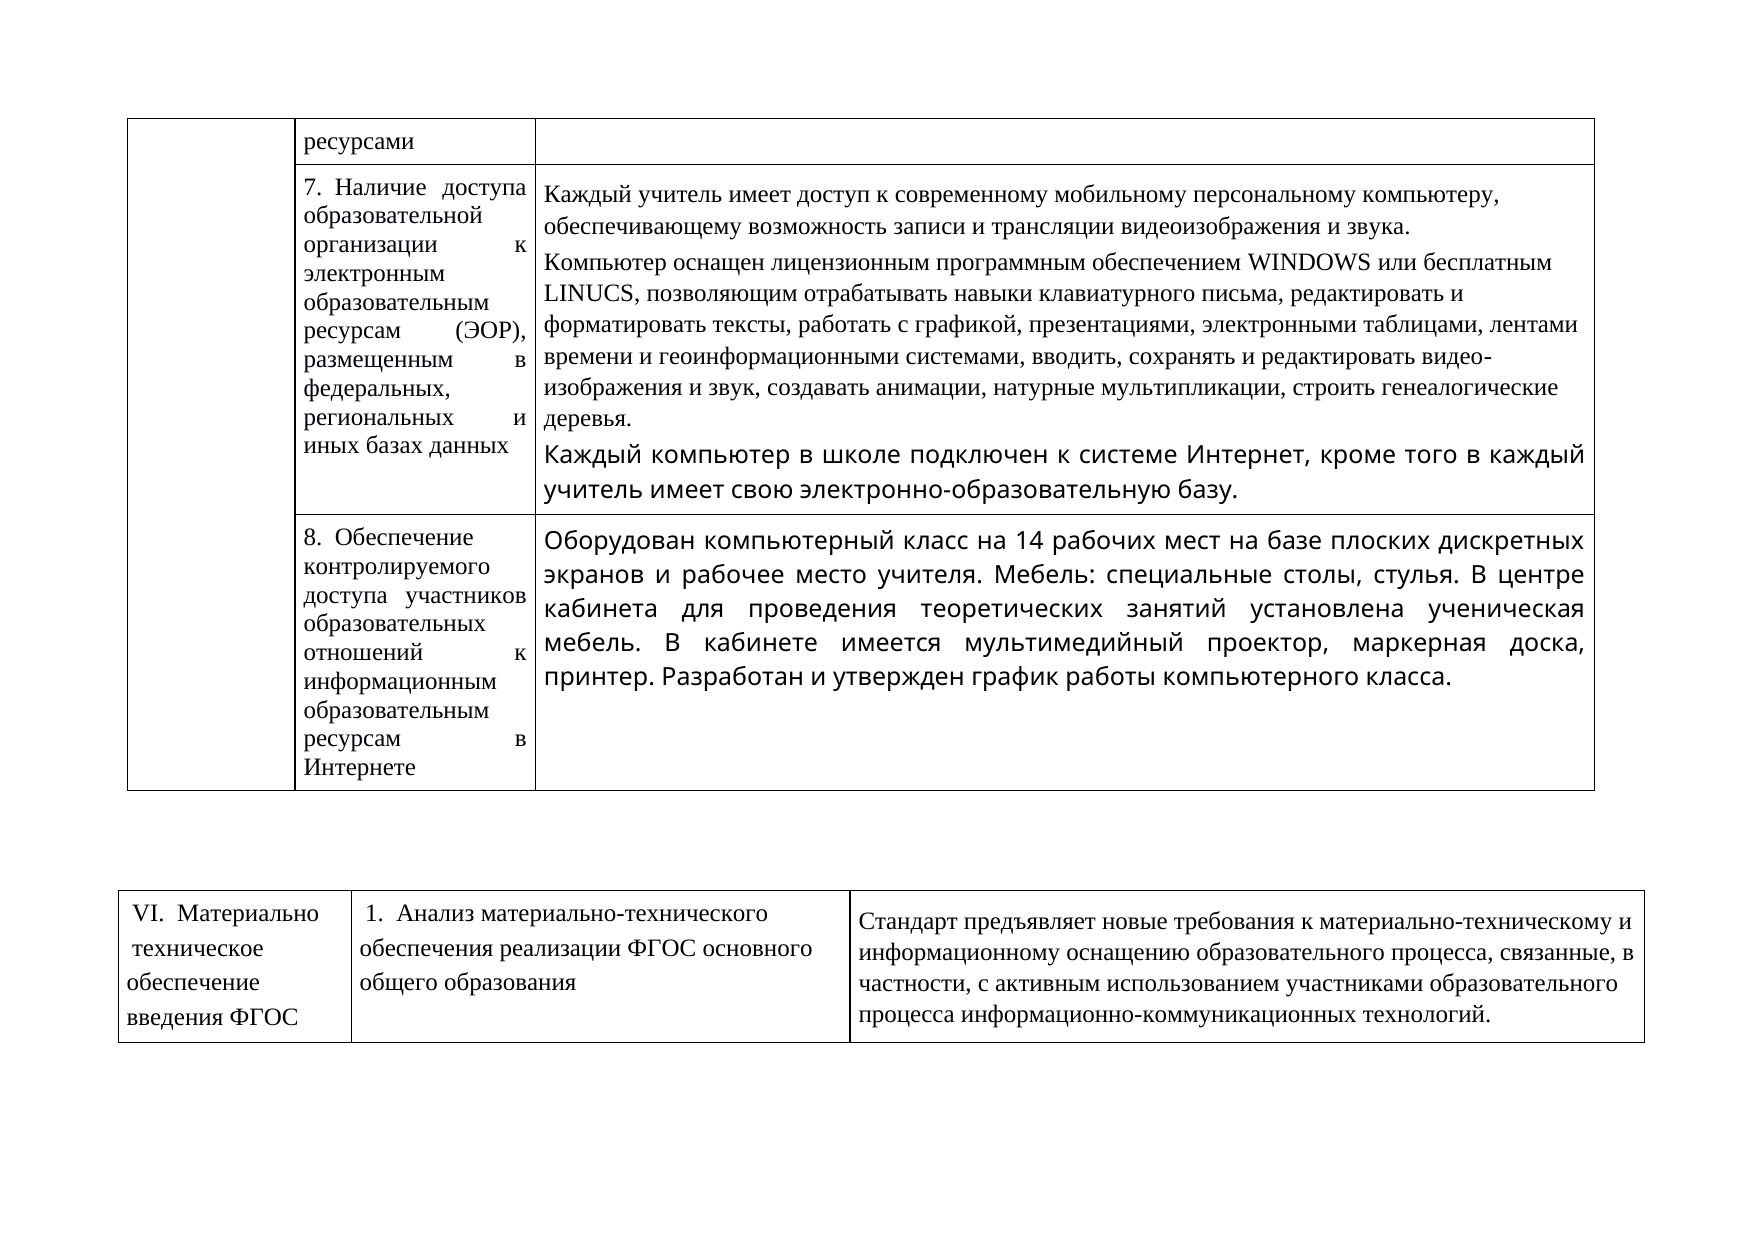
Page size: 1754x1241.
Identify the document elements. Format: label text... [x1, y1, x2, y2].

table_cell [296, 119, 535, 164]
table_cell 8. Обеспечение контролируемого доступа участников образовательных отношений к информационным образовательным ресурсам в Интернете [296, 515, 535, 790]
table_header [851, 891, 1644, 1042]
table_cell Оборудован компьютерный класс на 14 рабочих мест на базе плоских дискретных экранов и рабочее место учителя. Мебель: специальные столы, стулья. В центре кабинета для проведения теоретических занятий установлена ученическая мебель. В кабинете имеется мультимедийный проектор, маркерная доска, принтер. Разработан и утвержден график работы компьютерного класса. [536, 515, 1594, 790]
table_cell Каждый учитель имеет доступ к современному мобильному персональному компьютеру, обеспечивающему возможность записи и трансляции видеоизображения и звука. Компьютер оснащен лицензионным программным обеспечением WINDOWS или бесплатным LINUCS, позволяющим отрабатывать навыки клавиатурного письма, редактировать и форматировать тексты, работать с графикой, презентациями, электронными таблицами, лентами времени и геоинформационными системами, вводить, сохранять и редактировать видеоизображения и звук, создавать анимации, натурные мультипликации, строить генеалогические деревья. Каждый компьютер в школе подключен к системе Интернет, кроме того в каждый учитель имеет свою электронно-образовательную базу. [536, 165, 1594, 514]
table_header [352, 891, 849, 1042]
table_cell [536, 119, 1594, 164]
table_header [119, 891, 351, 1042]
table_cell 7. Наличие доступа образовательной организации к электронным образовательным ресурсам (ЭОР), размещенным в федеральных, региональных и иных базах данных [296, 165, 535, 514]
